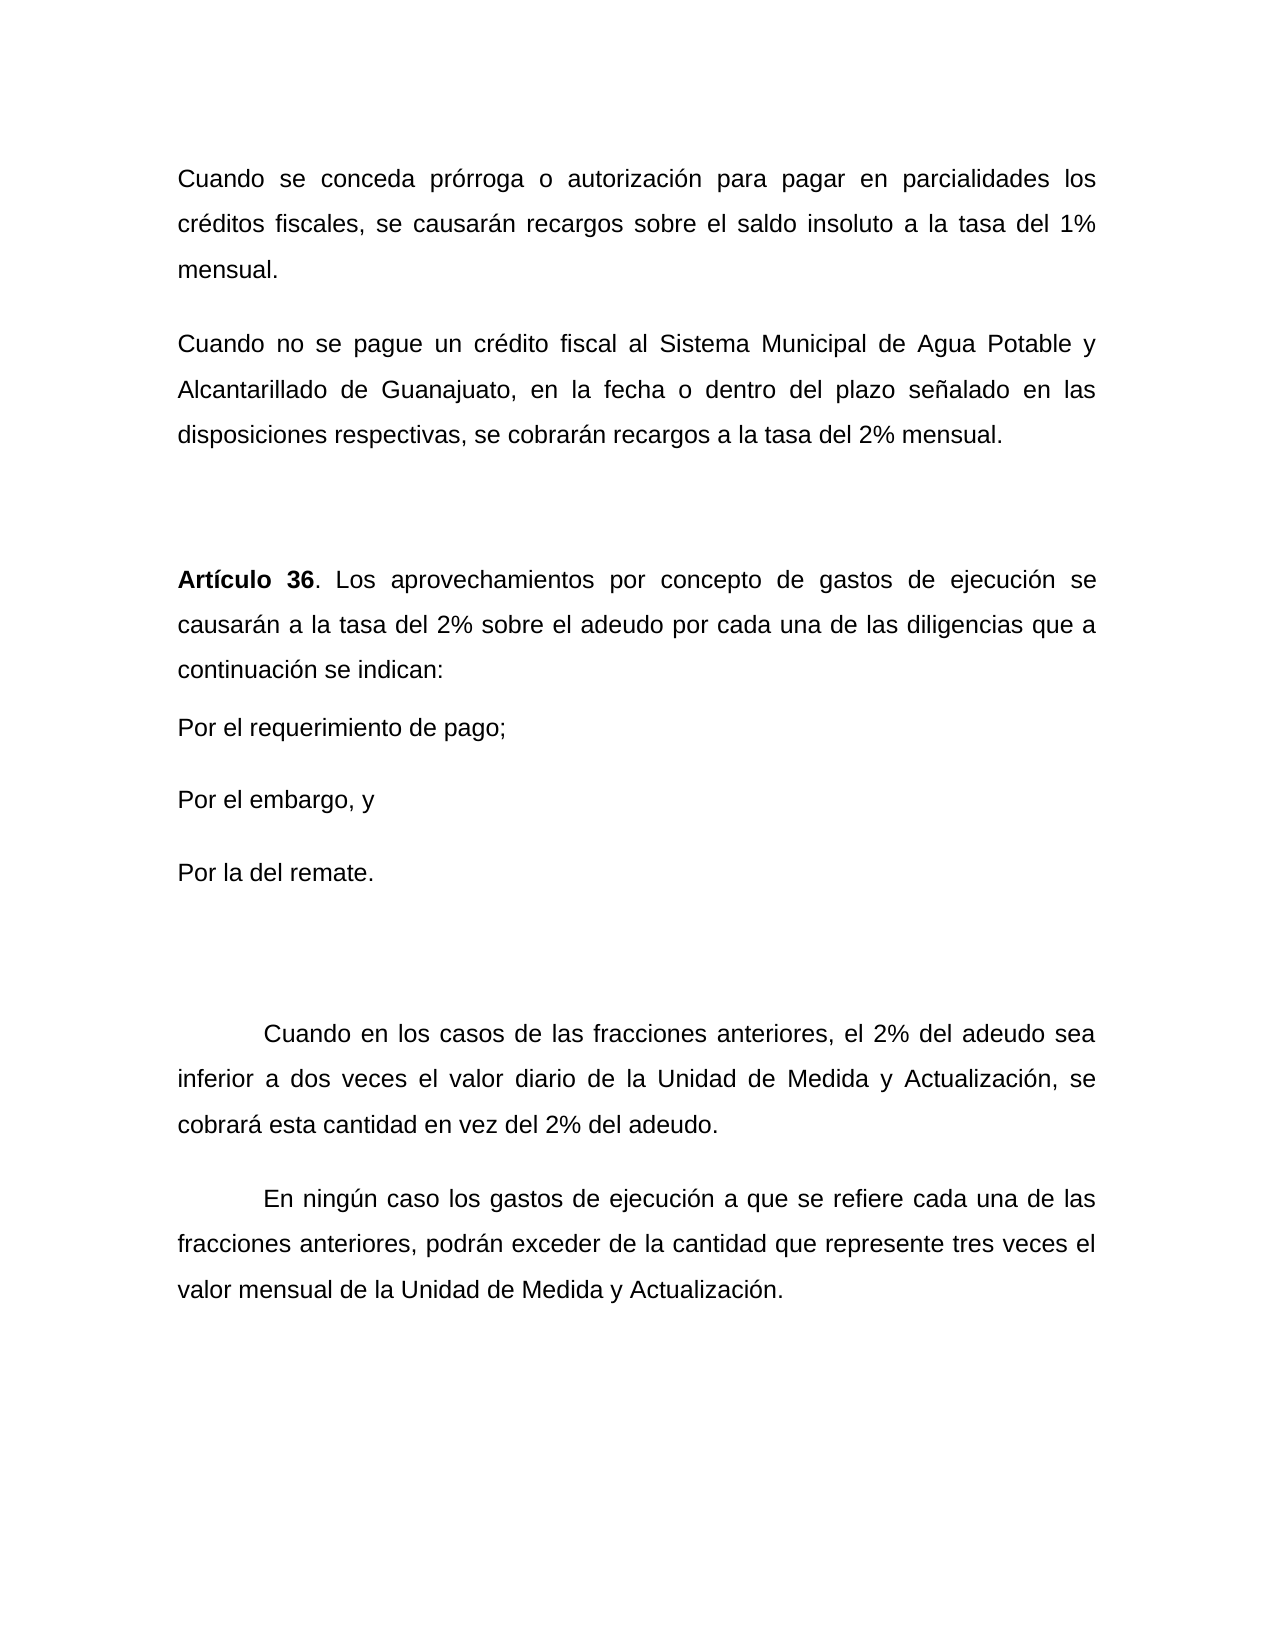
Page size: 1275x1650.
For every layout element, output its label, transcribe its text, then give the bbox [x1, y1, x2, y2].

text Cuando no se pague un crédito fiscal al Sistema Municipal de Agua Potable y Alcantarillado de Guanajuato, en la fecha o dentro del plazo señalado en las disposiciones respectivas, se cobrarán recargos a la tasa del 2% mensual. [177, 313, 1098, 449]
text Artículo 36. Los aprovechamientos por concepto de gastos de ejecución se causarán a la tasa del 2% sobre el adeudo por cada una de las diligencias que a continuación se indican: [177, 548, 1098, 684]
list Por la del remate. [177, 858, 1098, 887]
list Por el embargo, y [177, 786, 1098, 814]
text Cuando en los casos de las fracciones anteriores, el 2% del adeudo sea inferior a dos veces el valor diario de la Unidad de Medida y Actualización, se cobrará esta cantidad en vez del 2% del adeudo. [177, 1002, 1098, 1138]
text Cuando se conceda prórroga o autorización para pagar en parcialidades los créditos fiscales, se causarán recargos sobre el saldo insoluto a la tasa del 1% mensual. [177, 148, 1098, 283]
text En ningún caso los gastos de ejecución a que se refiere cada una de las fracciones anteriores, podrán exceder de la cantidad que represente tres veces el valor mensual de la Unidad de Medida y Actualización. [177, 1167, 1098, 1303]
list Por el requerimiento de pago; [177, 713, 1098, 742]
